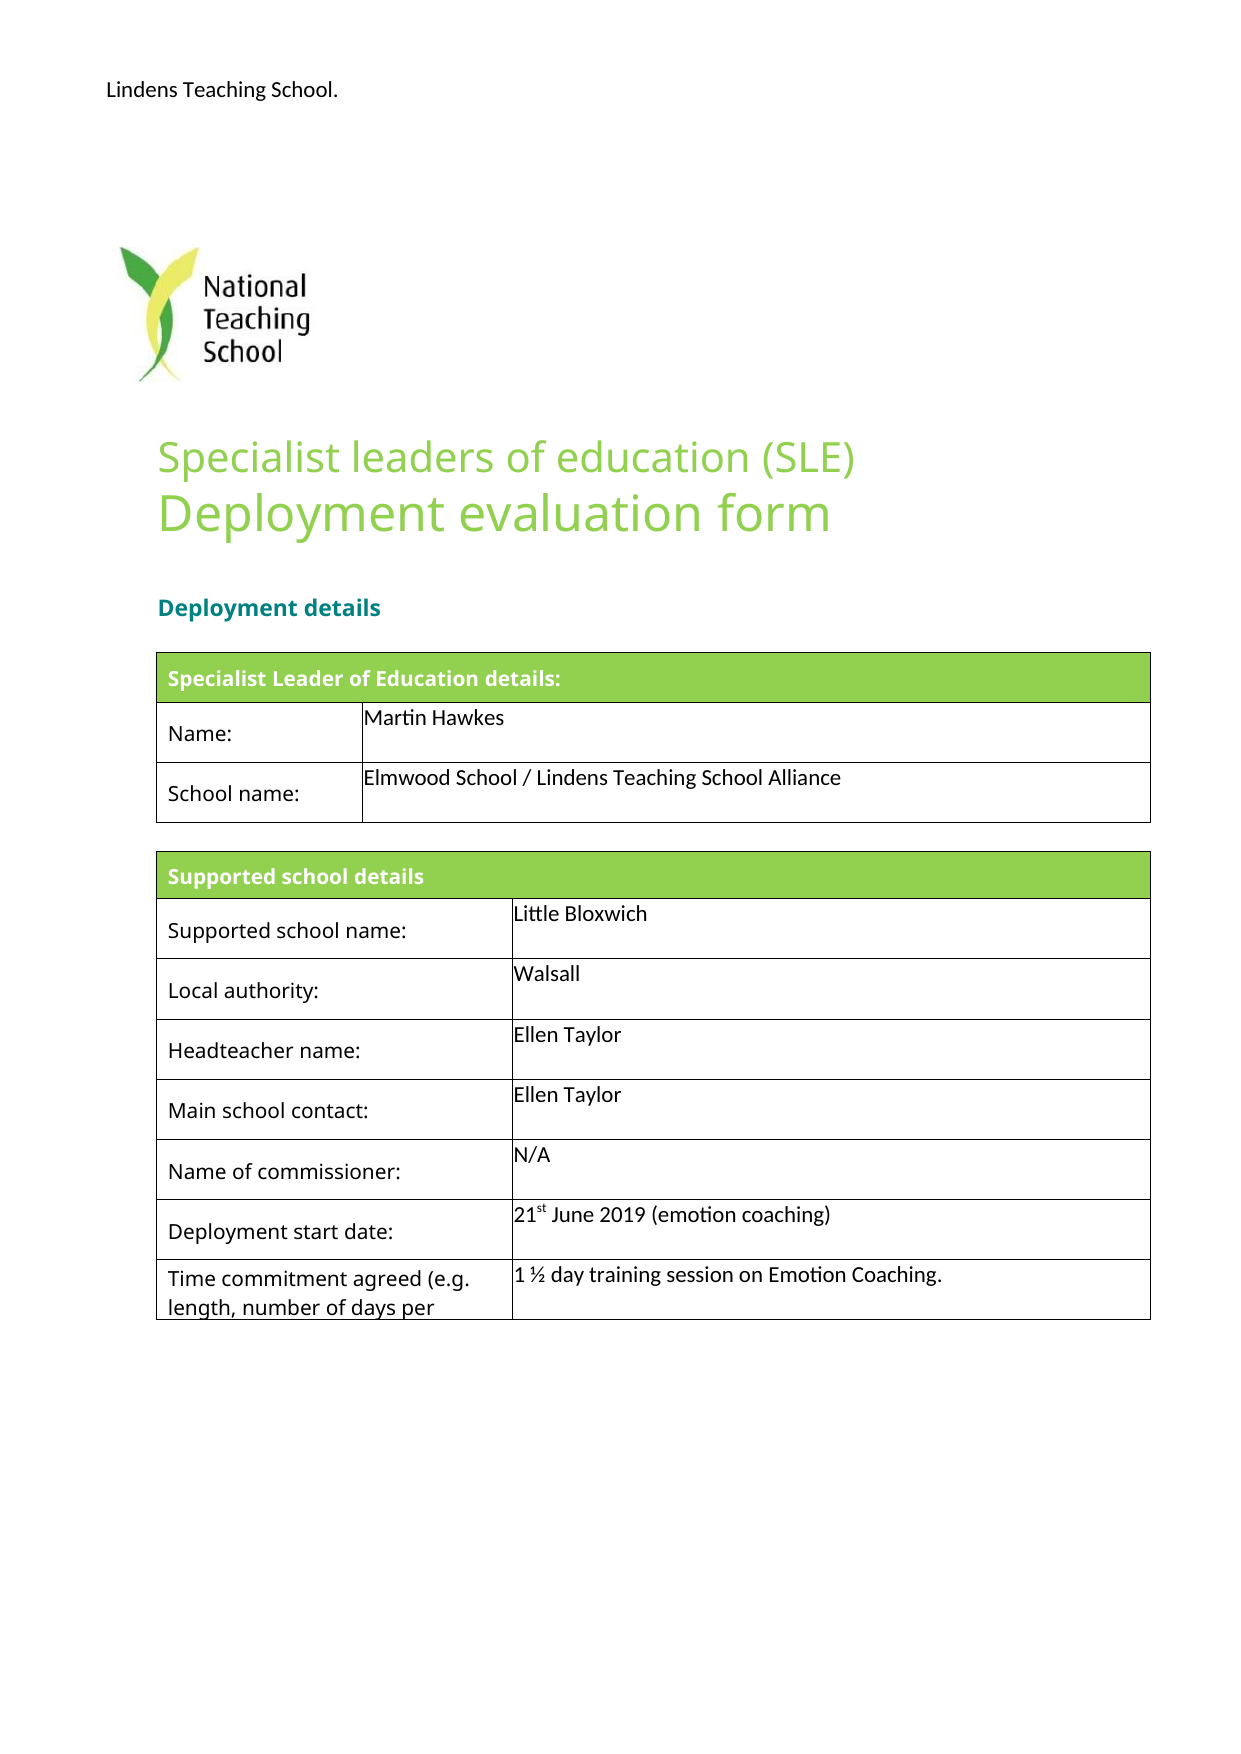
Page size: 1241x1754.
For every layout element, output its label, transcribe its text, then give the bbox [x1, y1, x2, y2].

picture [118, 247, 330, 382]
table_cell Supported school name: [157, 899, 512, 958]
table_cell Name of commissioner: [157, 1140, 512, 1199]
table_cell 1 ½ day training session on Emotion Coaching. [513, 1260, 1150, 1319]
table_cell School name: [157, 763, 362, 822]
text Deployment evaluation form [157, 483, 1106, 543]
table_cell [513, 959, 1150, 1019]
table_cell Main school contact: [157, 1080, 512, 1139]
table_header Supported school details [157, 852, 1150, 898]
table_cell Headteacher name: [157, 1020, 512, 1079]
table_cell N/A [513, 1140, 1150, 1199]
table_cell Local authority: [157, 959, 512, 1019]
table_header Specialist Leader of Education details: [157, 653, 1150, 702]
table_cell 21st June 2019 (emotion coaching) [513, 1200, 1150, 1259]
table_cell Martin Hawkes [363, 703, 1150, 762]
table_cell Ellen Taylor [513, 1080, 1150, 1139]
text Specialist leaders of education (SLE) [157, 433, 1106, 483]
table_cell Name: [157, 703, 362, 762]
subtitle Deployment details [157, 592, 1106, 623]
table_cell Little Bloxwich [513, 899, 1150, 958]
table_cell Ellen Taylor [513, 1020, 1150, 1079]
table_cell Time commitment agreed (e.g. length, number of days per week): [157, 1260, 512, 1319]
table_cell / [363, 763, 1150, 822]
table_cell Deployment start date: [157, 1200, 512, 1259]
